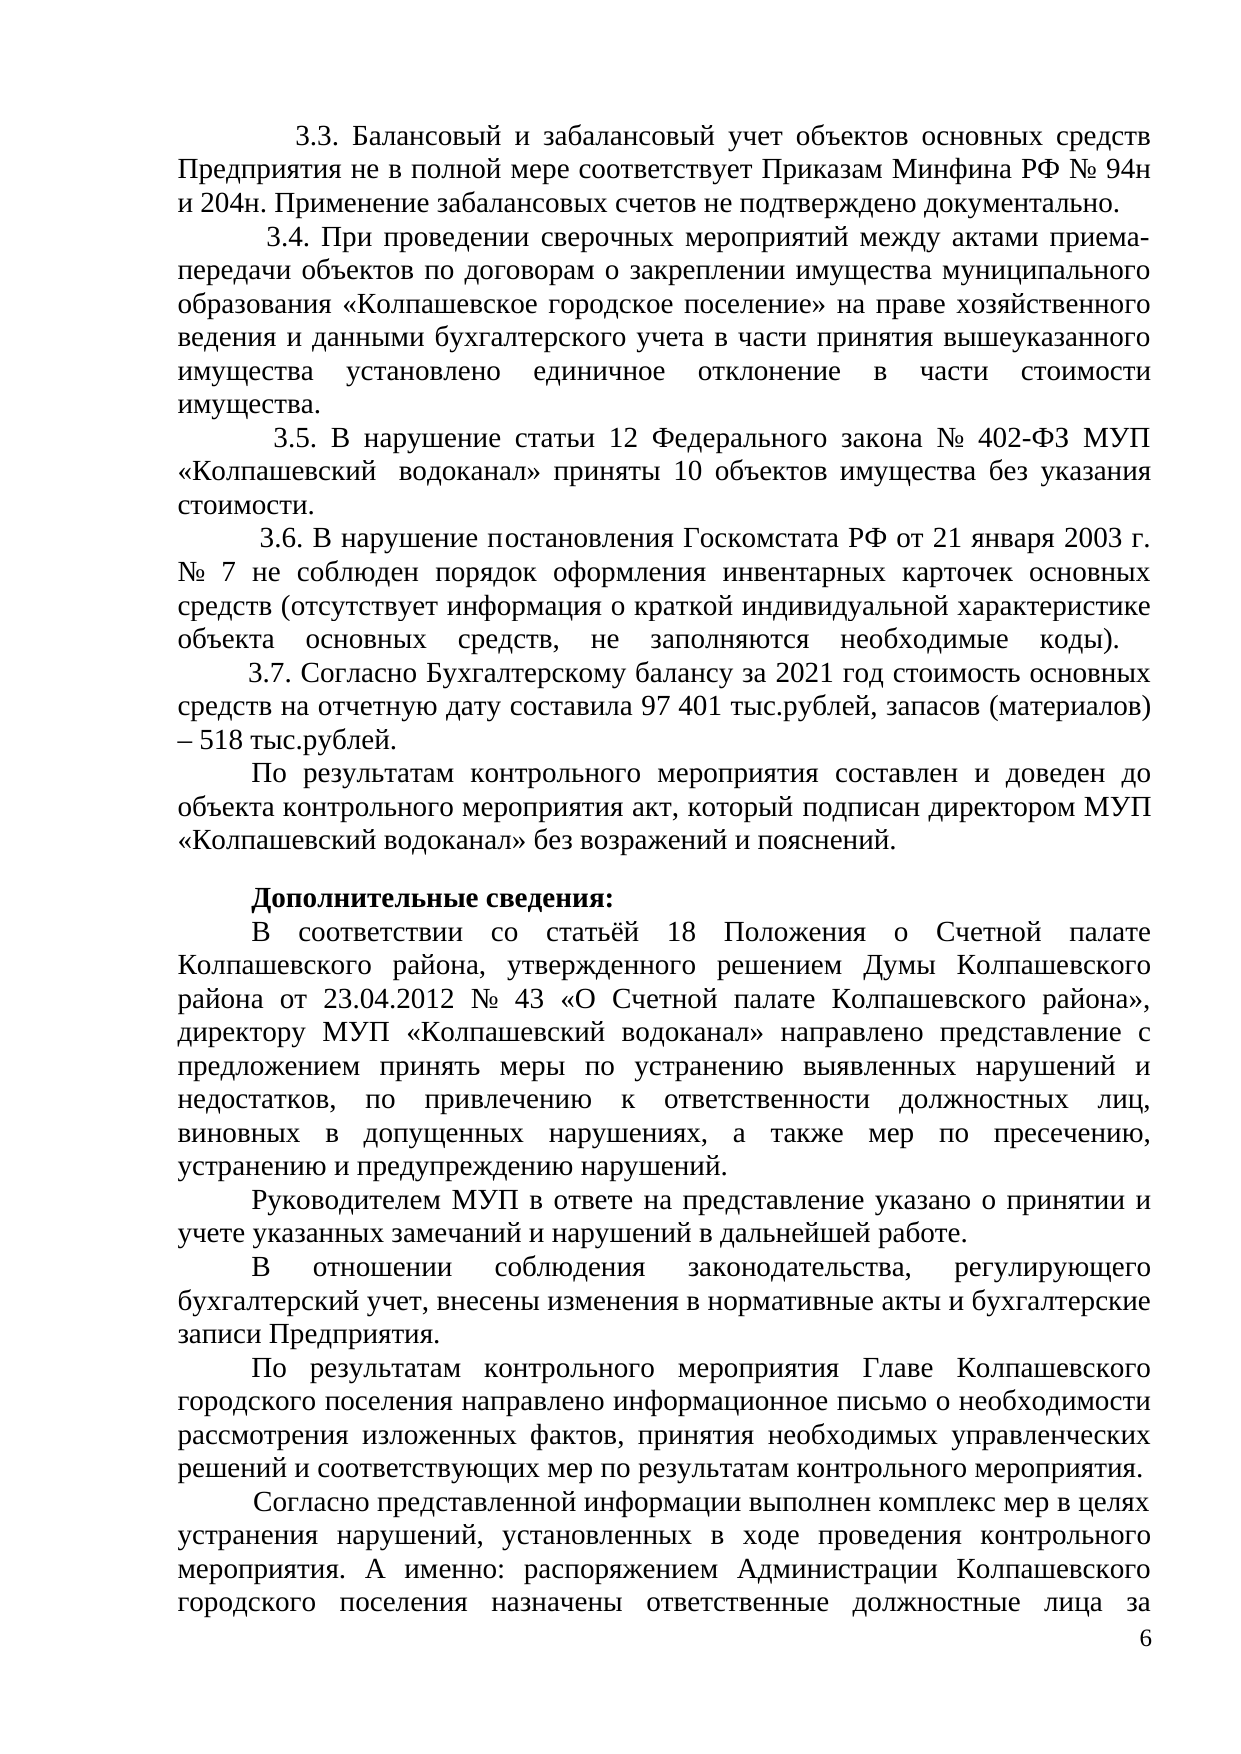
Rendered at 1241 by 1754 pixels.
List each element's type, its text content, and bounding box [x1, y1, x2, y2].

text 3.4. При проведении сверочных мероприятий между актами приема-передачи объектов по договорам о закреплении имущества муниципального образования «Колпашевское городское поселение» на праве хозяйственного ведения и данными бухгалтерского учета в части принятия вышеуказанного имущества установлено единичное отклонение в части стоимости имущества. [177, 219, 1152, 420]
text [177, 1484, 1152, 1618]
text В соответствии со статьёй 18 Положения о Счетной палате Колпашевского района, утвержденного решением Думы Колпашевского района от 23.04.2012 № 43 «О Счетной палате Колпашевского района», директору МУП «Колпашевский водоканал» направлено представление с предложением принять меры по устранению выявленных нарушений и недостатков, по привлечению к ответственности должностных лиц, виновных в допущенных нарушениях, а также мер по пресечению, устранению и предупреждению нарушений. [177, 914, 1152, 1182]
text 3.5. В нарушение статьи 12 Федерального закона № 402-ФЗ МУП «Колпашевский водоканал» приняты 10 объектов имущества без указания стоимости. [177, 420, 1152, 521]
text В отношении соблюдения законодательства, регулирующего бухгалтерский учет, внесены изменения в нормативные акты и бухгалтерские записи Предприятия. [177, 1249, 1152, 1350]
text По результатам контрольного мероприятия составлен и доведен до объекта контрольного мероприятия акт, который подписан директором МУП «Колпашевский водоканал» без возражений и пояснений. [177, 755, 1152, 856]
text Руководителем МУП в ответе на представление указано о принятии и учете указанных замечаний и нарушений в дальнейшей работе. [177, 1182, 1152, 1249]
text 3.6. В нарушение постановления Госкомстата РФ от 21 января 2003 г. № 7 не соблюден порядок оформления инвентарных карточек основных средств (отсутствует информация о краткой индивидуальной характеристике объекта основных средств, не заполняются необходимые коды). 3.7. Согласно Бухгалтерскому балансу за 2021 год стоимость основных средств на отчетную дату составила 97 401 тыс.рублей, запасов (материалов) – 518 тыс.рублей. [177, 621, 1152, 755]
list Дополнительные сведения: [177, 880, 1152, 914]
text По результатам контрольного мероприятия Главе Колпашевского городского поселения направлено информационное письмо о необходимости рассмотрения изложенных фактов, принятия необходимых управленческих решений и соответствующих мер по результатам контрольного мероприятия. [177, 1350, 1152, 1484]
text 3.3. Балансовый и забалансовый учет объектов основных средств Предприятия не в полной мере соответствует Приказам Минфина РФ № 94н и 204н. Применение забалансовых счетов не подтверждено документально. [177, 118, 1152, 219]
